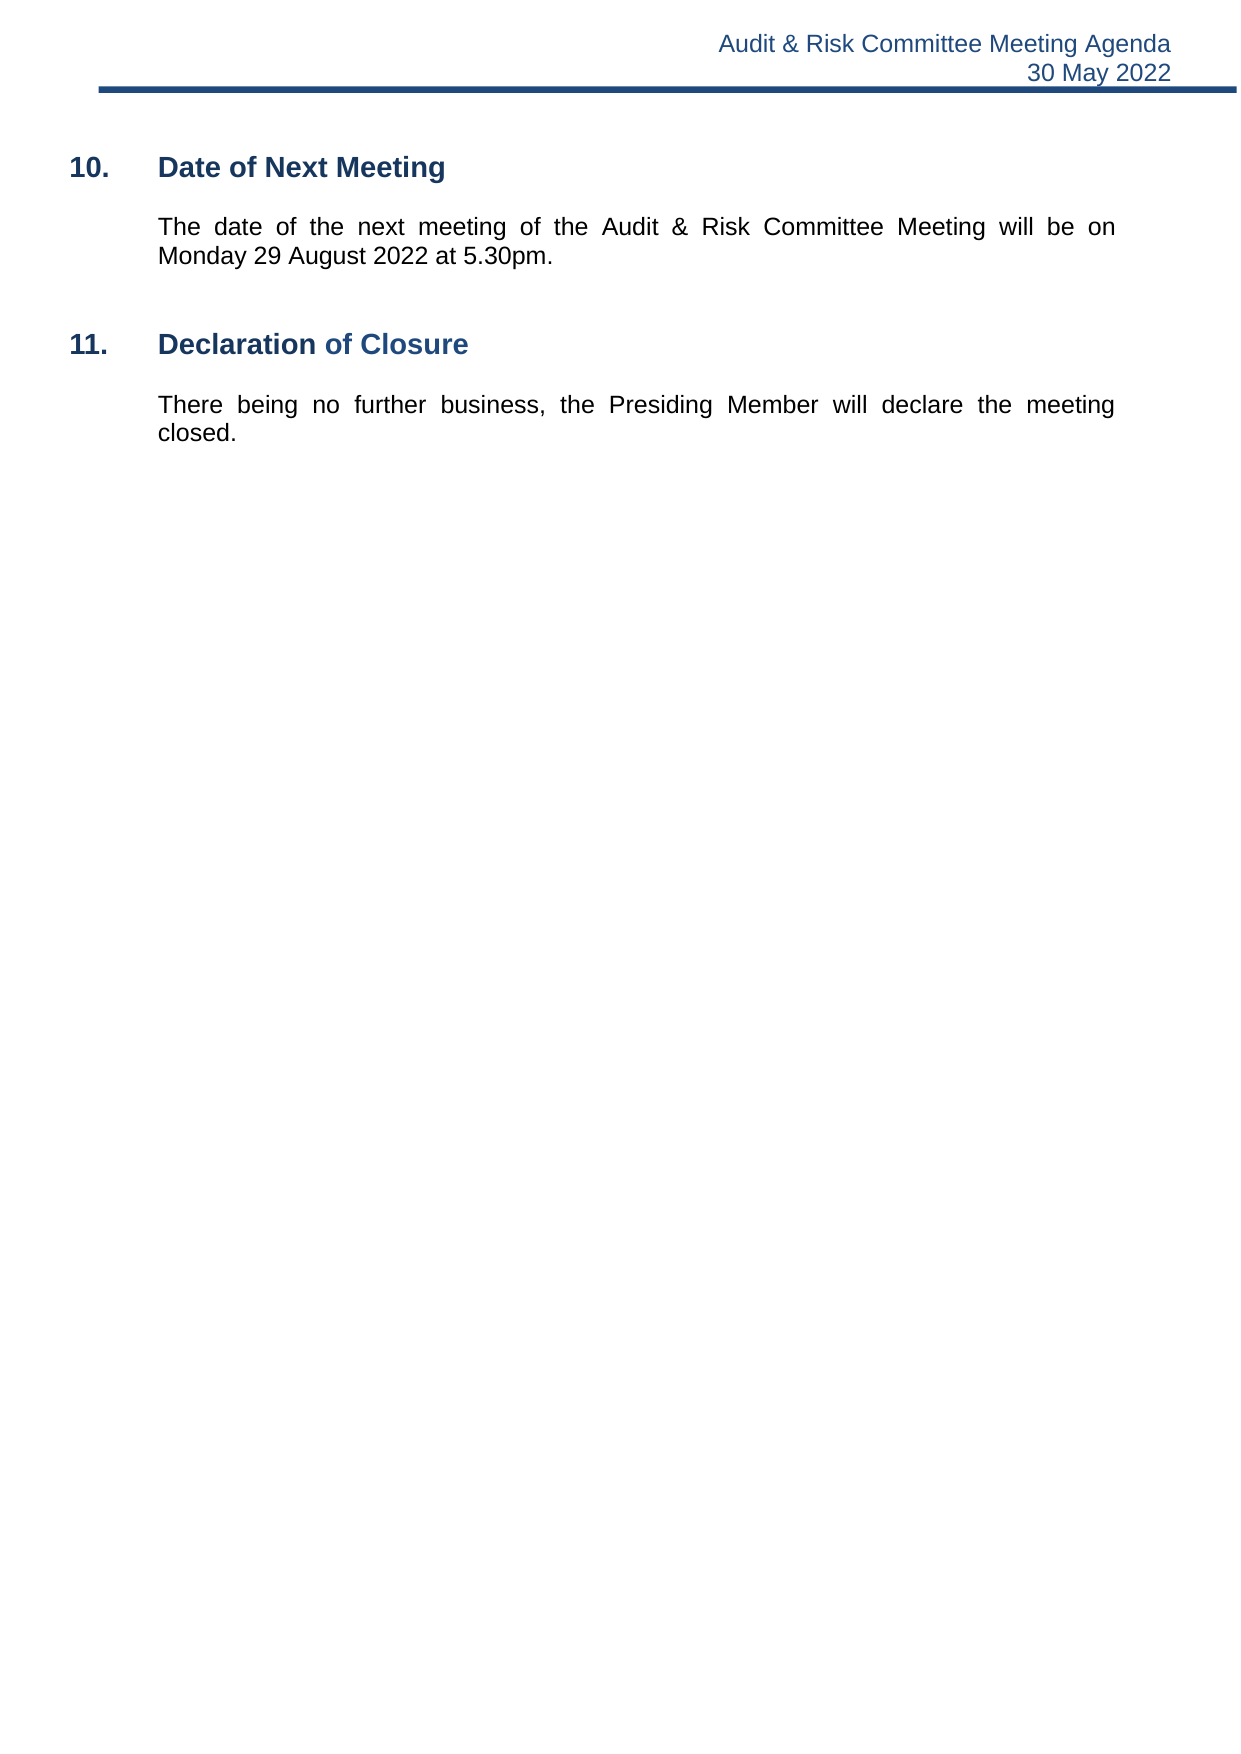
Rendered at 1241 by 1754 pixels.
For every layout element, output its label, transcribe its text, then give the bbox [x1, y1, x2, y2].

text There being no further business, the Presiding Member will declare the meeting closed. [158, 389, 1117, 447]
subtitle Date of Next Meeting [69, 150, 1117, 183]
subtitle Declaration of Closure [69, 327, 1117, 361]
subtitle The date of the next meeting of the Audit & Risk Committee Meeting will be on Monday 29 August 2022 at 5.30pm. [158, 212, 1117, 270]
